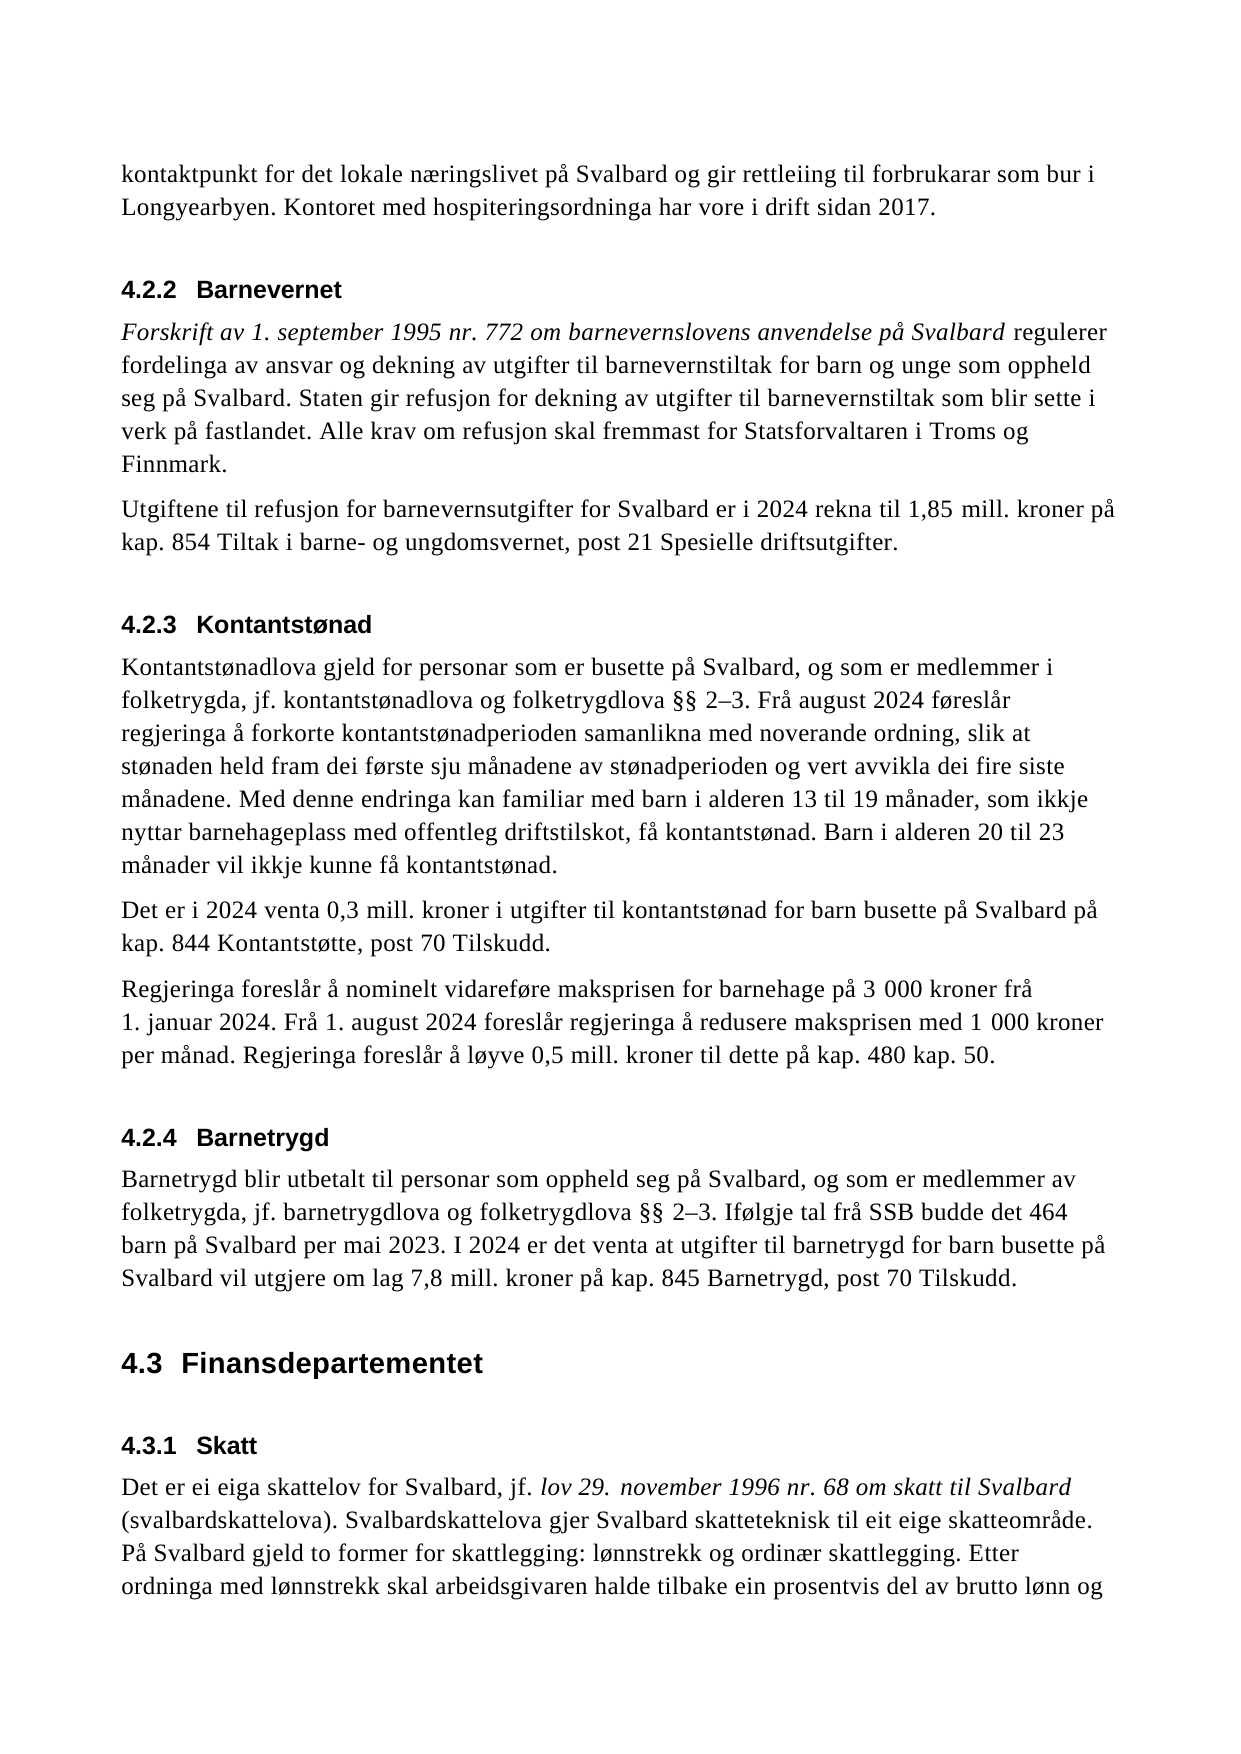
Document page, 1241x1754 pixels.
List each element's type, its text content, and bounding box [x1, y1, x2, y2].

subtitle Finansdepartementet [121, 1347, 1119, 1380]
subtitle Skatt [121, 1431, 1119, 1460]
text Barnetrygd blir utbetalt til personar som oppheld seg på Svalbard, og som er medlemmer av folketrygda, jf. barnetrygdlova og folketrygdlova §§ 2–3. Ifølgje tal frå SSB budde det 464 barn på Svalbard per mai 2023. I 2024 er det venta at utgifter til barnetrygd for barn busette på Svalbard vil utgjere om lag 7,8 mill. kroner på kap. 845 Barnetrygd, post 70 Tilskudd. [121, 1164, 1119, 1292]
subtitle Barnevernet [121, 276, 1119, 304]
text Forskrift av 1. september 1995 nr. 772 om barnevernslovens anvendelse på Svalbard regulerer fordelinga av ansvar og dekning av utgifter til barnevernstiltak for barn og unge som oppheld seg på Svalbard. Staten gir refusjon for dekning av utgifter til barnevernstiltak som blir sette i verk på fastlandet. Alle krav om refusjon skal fremmast for Statsforvaltaren i Troms og Finnmark. [121, 317, 1119, 478]
text Utgiftene til refusjon for barnevernsutgifter for Svalbard er i 2024 rekna til 1,85 mill. kroner på kap. 854 Tiltak i barne- og ungdomsvernet, post 21 Spesielle driftsutgifter. [121, 494, 1119, 556]
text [121, 159, 1119, 221]
subtitle Barnetrygd [121, 1123, 1119, 1152]
text Det er i 2024 venta 0,3 mill. kroner i utgifter til kontantstønad for barn busette på Svalbard på kap. 844 Kontantstøtte, post 70 Tilskudd. [121, 896, 1119, 957]
text Kontantstønadlova gjeld for personar som er busette på Svalbard, og som er medlemmer i folketrygda, jf. kontantstønadlova og folketrygdlova §§ 2–3. Frå august 2024 føreslår regjeringa å forkorte kontantstønadperioden samanlikna med noverande ordning, slik at stønaden held fram dei første sju månadene av stønadperioden og vert avvikla dei fire siste månadene. Med denne endringa kan familiar med barn i alderen 13 til 19 månader, som ikkje nyttar barnehageplass med offentleg driftstilskot, få kontantstønad. Barn i alderen 20 til 23 månader vil ikkje kunne få kontantstønad. [121, 652, 1119, 879]
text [121, 1472, 1119, 1600]
text Regjeringa foreslår å nominelt vidareføre maksprisen for barnehage på 3 000 kroner frå 1. januar 2024. Frå 1. august 2024 foreslår regjeringa å redusere maksprisen med 1 000 kroner per månad. Regjeringa foreslår å løyve 0,5 mill. kroner til dette på kap. 480 kap. 50. [121, 974, 1119, 1069]
subtitle Kontantstønad [121, 611, 1119, 639]
